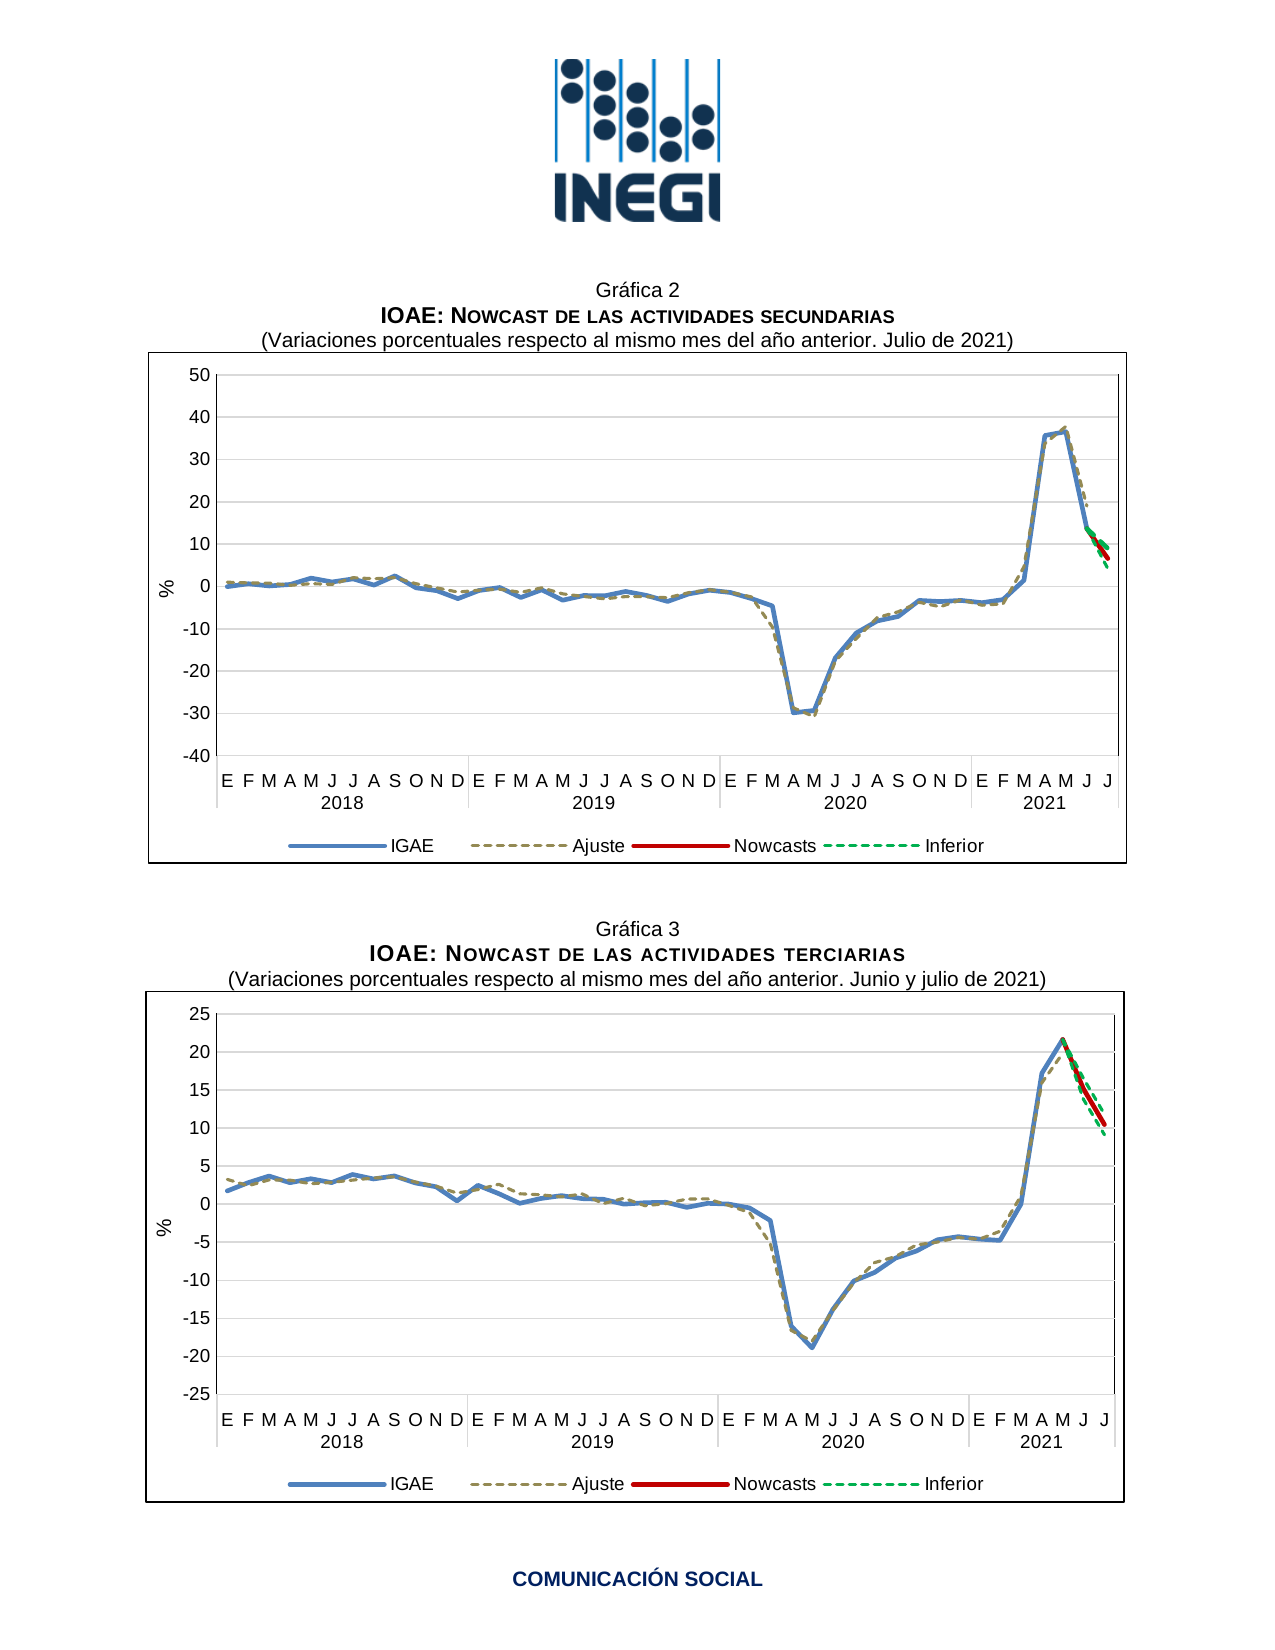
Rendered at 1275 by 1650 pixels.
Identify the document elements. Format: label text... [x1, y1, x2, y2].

text IOAE: Nowcast de las actividades terciarias [148, 940, 1127, 967]
text Gráfica 3 [148, 916, 1127, 940]
text Gráfica 2 [148, 278, 1127, 302]
text (Variaciones porcentuales respecto al mismo mes del año anterior. Junio y julio de 2021) [148, 967, 1127, 991]
text IOAE: Nowcast de las actividades secundarias [148, 302, 1127, 328]
text (Variaciones porcentuales respecto al mismo mes del año anterior. Julio de 2021) [148, 328, 1127, 352]
picture [554, 59, 721, 222]
